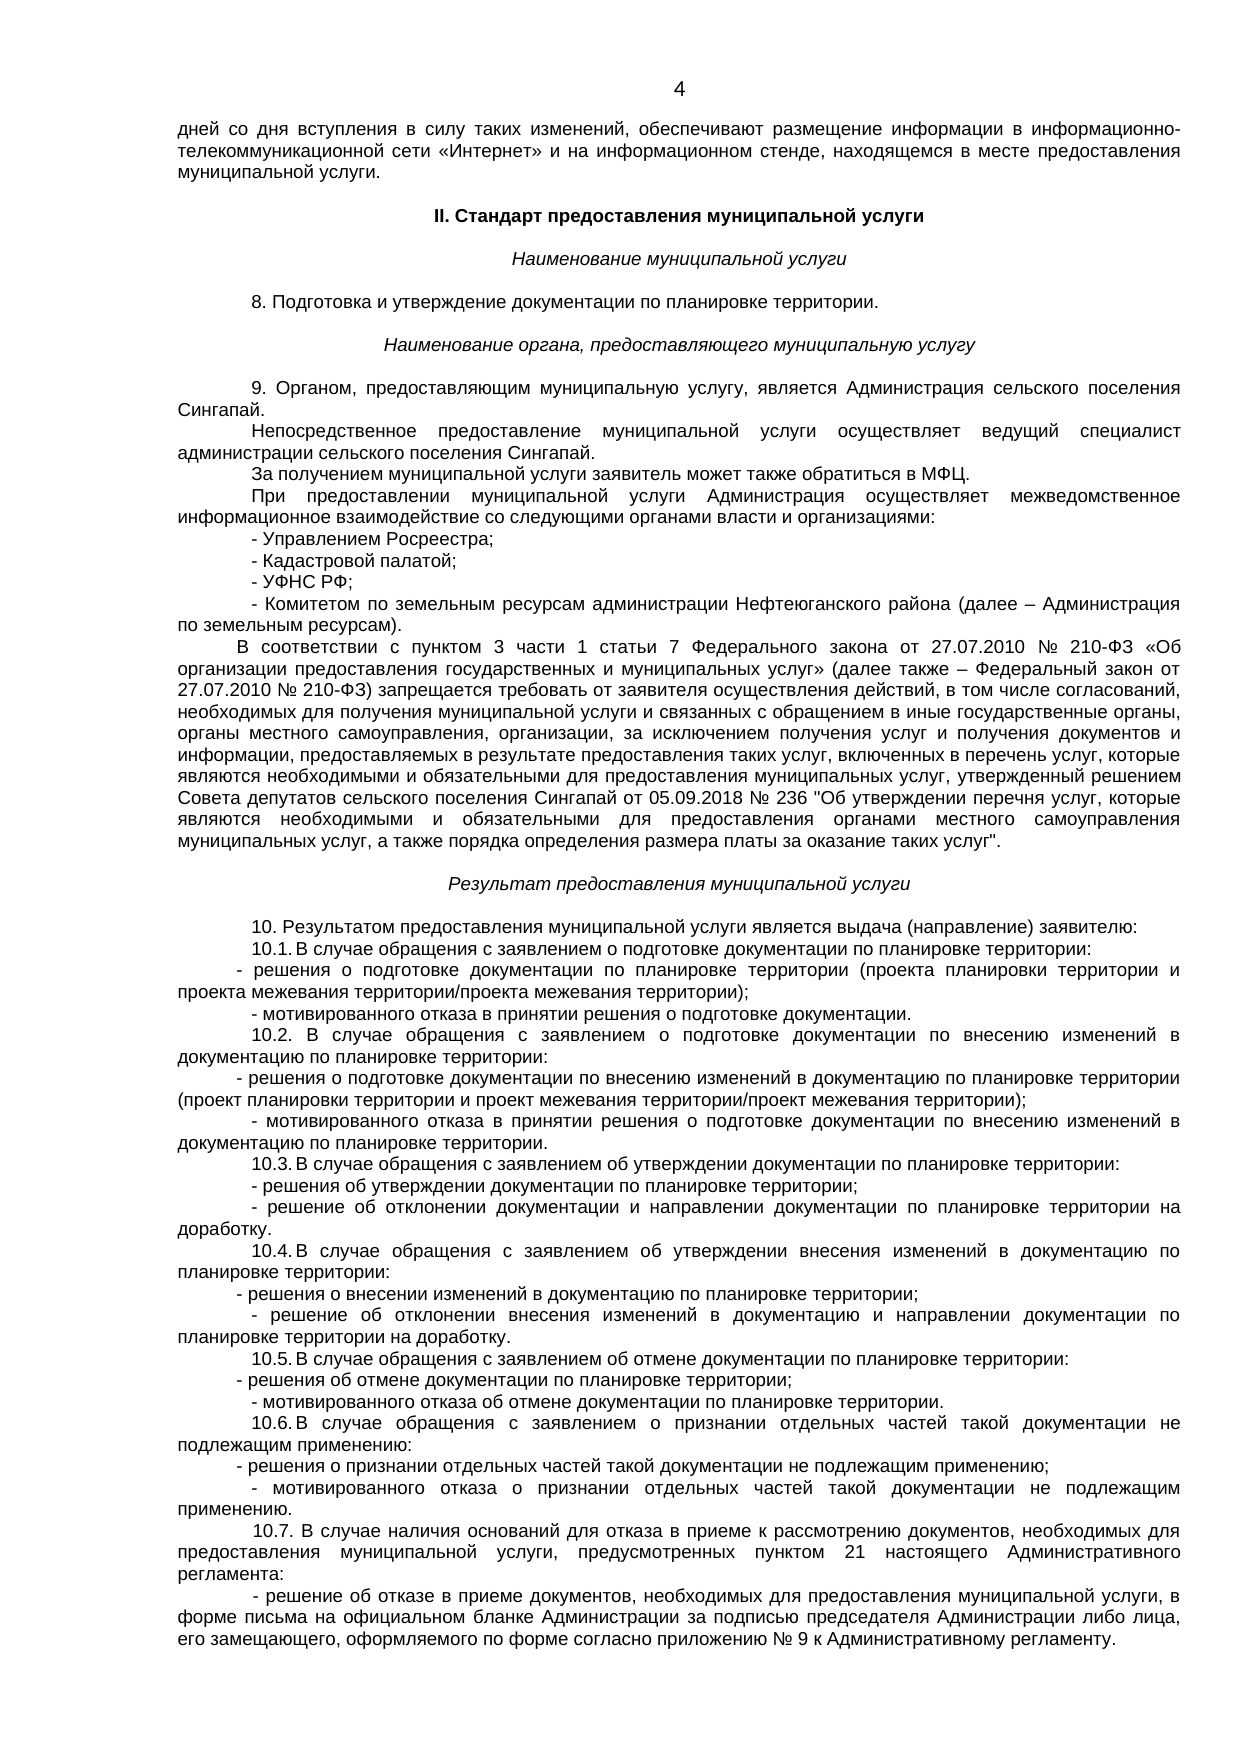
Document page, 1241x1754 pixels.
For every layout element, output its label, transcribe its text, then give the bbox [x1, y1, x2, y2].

text - решения об утверждении документации по планировке территории; [177, 1175, 1181, 1196]
text 10.5. В случае обращения с заявлением об отмене документации по планировке территории: [177, 1347, 1181, 1369]
text - решения о внесении изменений в документацию по планировке территории; [177, 1283, 1181, 1304]
text Наименование органа, предоставляющего муниципальную услугу [177, 334, 1181, 355]
text - УФНС РФ; [177, 571, 1181, 593]
text - решения о подготовке документации по внесению изменений в документацию по планировке территории (проект планировки территории и проект межевания территории/проект межевания территории); [177, 1067, 1181, 1110]
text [177, 118, 1181, 183]
text Наименование муниципальной услуги [177, 248, 1181, 269]
text - решения о признании отдельных частей такой документации не подлежащим применению; [177, 1455, 1181, 1477]
text За получением муниципальной услуги заявитель может также обратиться в МФЦ. [177, 463, 1181, 485]
text 9. Органом, предоставляющим муниципальную услугу, является Администрация сельского поселения Сингапай. [177, 377, 1181, 420]
text - решение об отказе в приеме документов, необходимых для предоставления муниципальной услуги, в форме письма на официальном бланке Администрации за подписью председателя Администрации либо лица, его замещающего, оформляемого по форме согласно приложению № 9 к Административному регламенту. [177, 1584, 1181, 1649]
text - мотивированного отказа в принятии решения о подготовке документации. [177, 1002, 1181, 1024]
text 10.7. В случае наличия оснований для отказа в приеме к рассмотрению документов, необходимых для предоставления муниципальной услуги, предусмотренных пунктом 21 настоящего Административного регламента: [177, 1520, 1181, 1584]
text 10.6. В случае обращения с заявлением о признании отдельных частей такой документации не подлежащим применению: [177, 1412, 1181, 1455]
text - мотивированного отказа о признании отдельных частей такой документации не подлежащим применению. [177, 1477, 1181, 1520]
text При предоставлении муниципальной услуги Администрация осуществляет межведомственное информационное взаимодействие со следующими органами власти и организациями: [177, 485, 1181, 528]
text Результат предоставления муниципальной услуги [177, 873, 1181, 894]
text - решение об отклонении документации и направлении документации по планировке территории на доработку. [177, 1196, 1181, 1239]
text - мотивированного отказа об отмене документации по планировке территории. [177, 1390, 1181, 1412]
text 10.1. В случае обращения с заявлением о подготовке документации по планировке территории: [177, 938, 1181, 959]
text 10.4. В случае обращения с заявлением об утверждении внесения изменений в документацию по планировке территории: [177, 1239, 1181, 1283]
text В соответствии с пунктом 3 части 1 статьи 7 Федерального закона от 27.07.2010 № 210-ФЗ «Об организации предоставления государственных и муниципальных услуг» (далее также – Федеральный закон от 27.07.2010 № 210-ФЗ) запрещается требовать от заявителя осуществления действий, в том числе согласований, необходимых для получения муниципальной услуги и связанных с обращением в иные государственные органы, органы местного самоуправления, организации, за исключением получения услуг и получения документов и информации, предоставляемых в результате предоставления таких услуг, включенных в перечень услуг, которые являются необходимыми и обязательными для предоставления муниципальных услуг, утвержденный решением Совета депутатов сельского поселения Сингапай от 05.09.2018 № 236 "Об утверждении перечня услуг, которые являются необходимыми и обязательными для предоставления органами местного самоуправления муниципальных услуг, а также порядка определения размера платы за оказание таких услуг". [177, 636, 1181, 851]
text - решения о подготовке документации по планировке территории (проекта планировки территории и проекта межевания территории/проекта межевания территории); [177, 959, 1181, 1002]
text 10.3. В случае обращения с заявлением об утверждении документации по планировке территории: [177, 1153, 1181, 1175]
text - решения об отмене документации по планировке территории; [177, 1369, 1181, 1390]
text II. Стандарт предоставления муниципальной услуги [177, 204, 1181, 226]
text - мотивированного отказа в принятии решения о подготовке документации по внесению изменений в документацию по планировке территории. [177, 1110, 1181, 1153]
text - Управлением Росреестра; [177, 528, 1181, 549]
text - решение об отклонении внесения изменений в документацию и направлении документации по планировке территории на доработку. [177, 1304, 1181, 1347]
text Непосредственное предоставление муниципальной услуги осуществляет ведущий специалист администрации сельского поселения Сингапай. [177, 420, 1181, 463]
text - Комитетом по земельным ресурсам администрации Нефтеюганского района (далее – Администрация по земельным ресурсам). [177, 593, 1181, 636]
text 10. Результатом предоставления муниципальной услуги является выдача (направление) заявителю: [177, 916, 1181, 938]
text 8. Подготовка и утверждение документации по планировке территории. [177, 291, 1181, 312]
text 10.2. В случае обращения с заявлением о подготовке документации по внесению изменений в документацию по планировке территории: [177, 1024, 1181, 1067]
text - Кадастровой палатой; [177, 549, 1181, 571]
